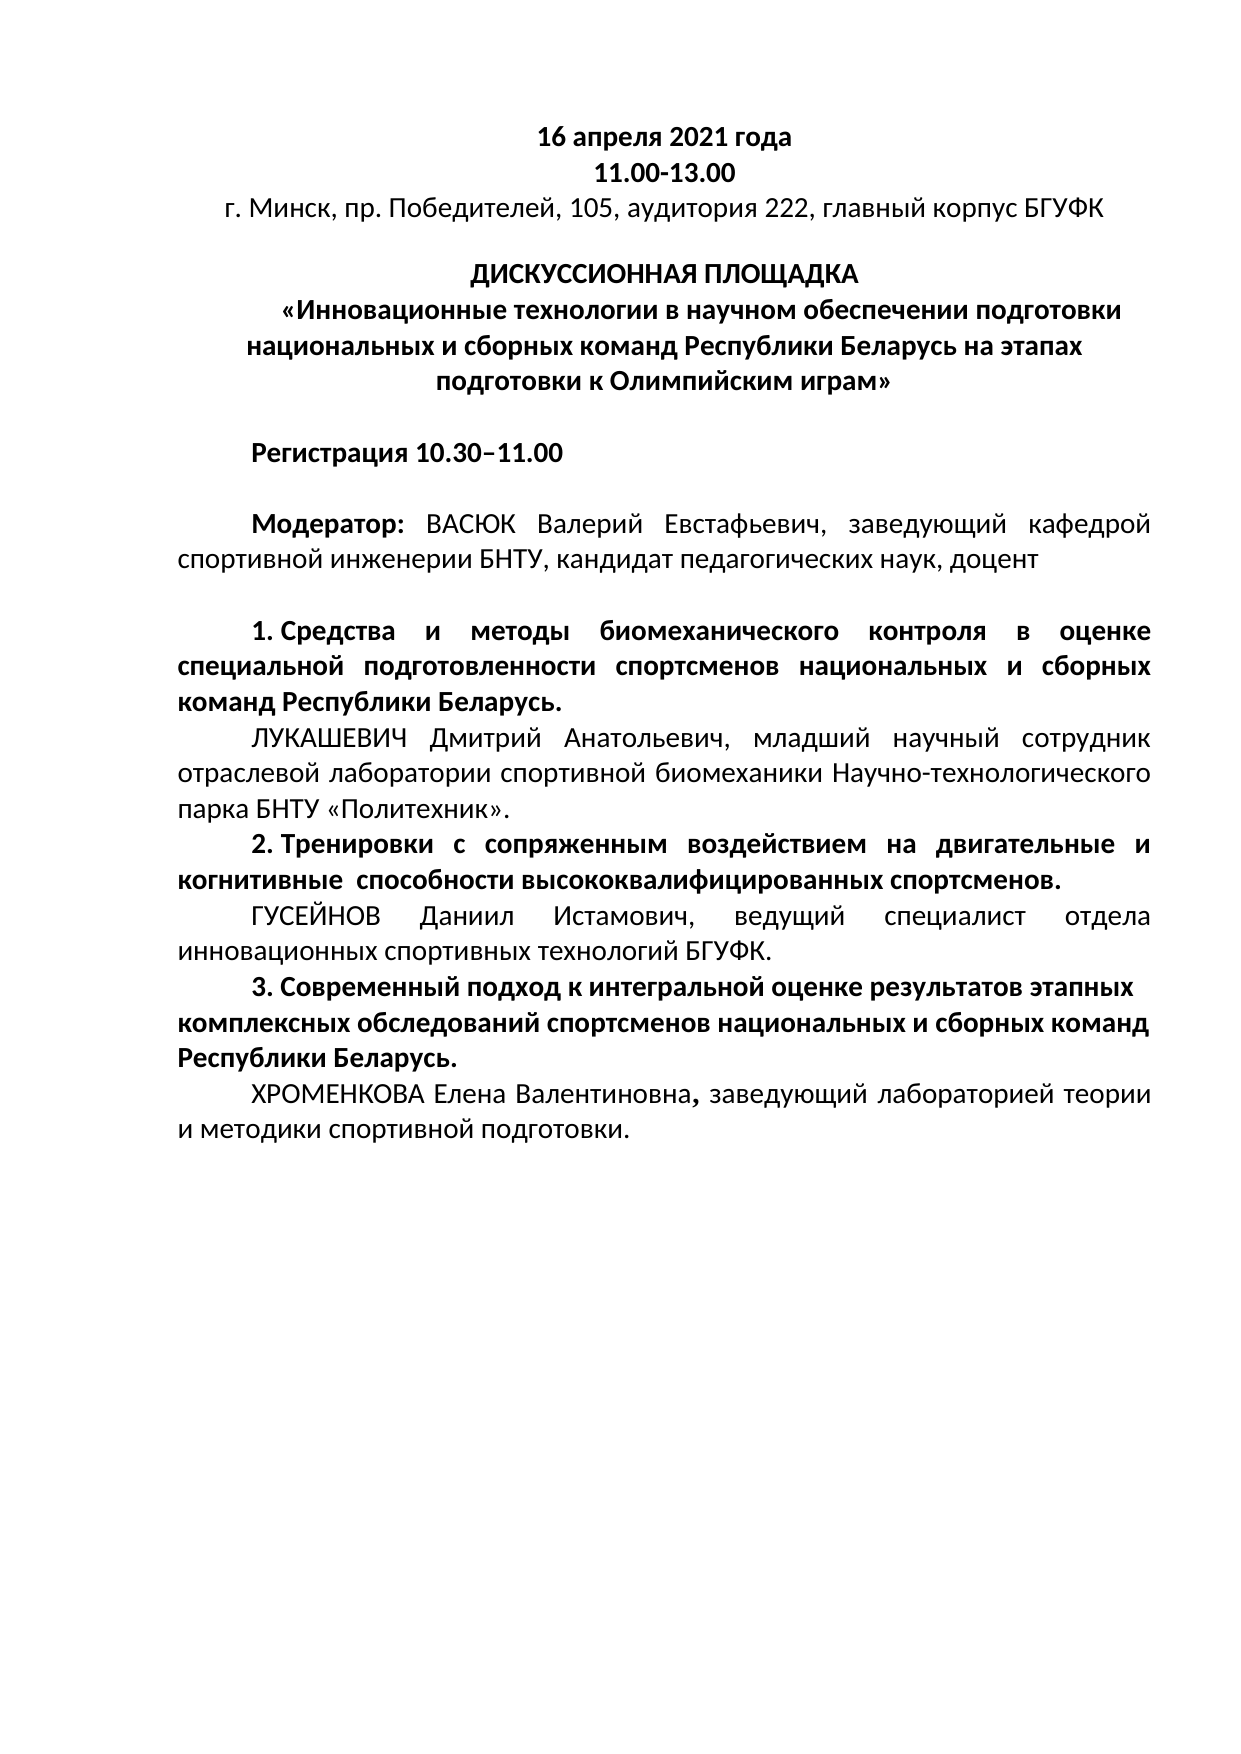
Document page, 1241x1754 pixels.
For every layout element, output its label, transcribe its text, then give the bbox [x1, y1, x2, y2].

text Модератор: ВАСЮК Валерий Евстафьевич, заведующий кафедрой спортивной инженерии БНТУ, кандидат педагогических наук, доцент [177, 505, 1152, 576]
text Регистрация 10.30–11.00 [177, 434, 1152, 469]
list ЛУКАШЕВИЧ Дмитрий Анатольевич, младший научный сотрудник отраслевой лаборатории спортивной биомеханики Научно-технологического парка БНТУ «Политехник». [177, 719, 1152, 826]
text 11.00-13.00 [177, 154, 1152, 189]
text 16 апреля 2021 года [177, 118, 1152, 154]
text ДИСКУССИОННАЯ ПЛОЩАДКА [177, 256, 1152, 291]
subtitle ХРОМЕНКОВА Елена Валентиновна, заведующий лабораторией теории и методики спортивной подготовки. [177, 1075, 1152, 1146]
list Средства и методы биомеханического контроля в оценке специальной подготовленности спортсменов национальных и сборных команд Республики Беларусь. [177, 612, 1152, 719]
text ГУСЕЙНОВ Даниил Истамович, ведущий специалист отдела инновационных спортивных технологий БГУФК. [177, 897, 1152, 968]
text «Инновационные технологии в научном обеспечении подготовки национальных и сборных команд Республики Беларусь на этапах подготовки к Олимпийским играм» [177, 291, 1152, 398]
text 3. Современный подход к интегральной оценке результатов этапных комплексных обследований спортсменов национальных и сборных команд Республики Беларусь. [177, 968, 1152, 1075]
text г. Минск, пр. Победителей, 105, аудитория 222, главный корпус БГУФК [177, 189, 1152, 225]
list Тренировки с сопряженным воздействием на двигательные и когнитивные способности высококвалифицированных спортсменов. [177, 826, 1152, 897]
